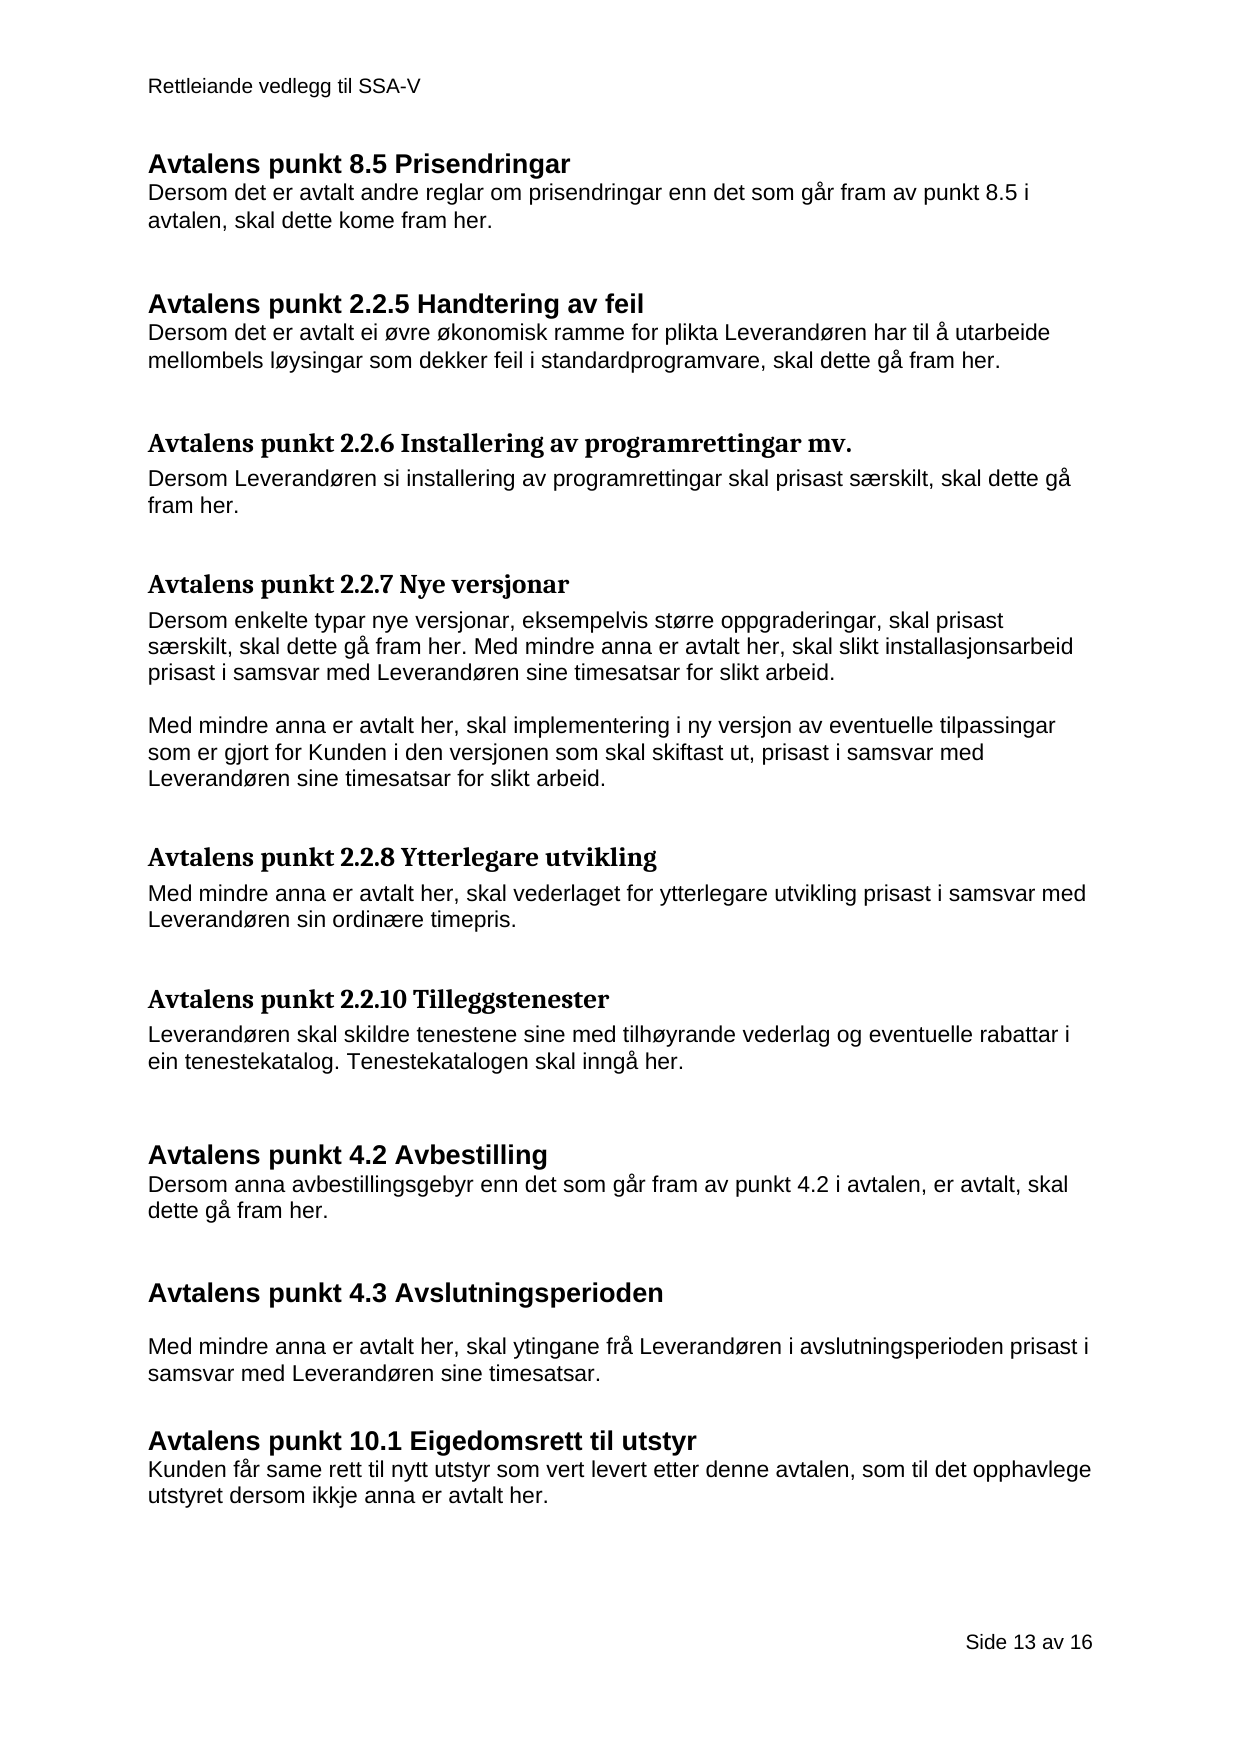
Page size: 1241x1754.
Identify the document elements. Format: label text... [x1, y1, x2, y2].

subtitle Avtalens punkt 4.2 Avbestilling Dersom anna avbestillingsgebyr enn det som går fram av punkt 4.2 i avtalen, er avtalt, skal dette gå fram her. [148, 1139, 1093, 1252]
text Dersom enkelte typar nye versjonar, eksempelvis større oppgraderingar, skal prisast særskilt, skal dette gå fram her. Med mindre anna er avtalt her, skal slikt installasjonsarbeid prisast i samsvar med Leverandøren sine timesatsar for slikt arbeid. [148, 607, 1093, 686]
subtitle Avtalens punkt 2.2.8 Ytterlegare utvikling [148, 842, 1093, 874]
text Med mindre anna er avtalt her, skal ytingane frå Leverandøren i avslutningsperioden prisast i samsvar med Leverandøren sine timesatsar. [148, 1333, 1093, 1412]
text Med mindre anna er avtalt her, skal vederlaget for ytterlegare utvikling prisast i samsvar med Leverandøren sin ordinære timepris. [148, 880, 1093, 933]
text Med mindre anna er avtalt her, skal implementering i ny versjon av eventuelle tilpassingar som er gjort for Kunden i den versjonen som skal skiftast ut, prisast i samsvar med Leverandøren sine timesatsar for slikt arbeid. [148, 712, 1093, 817]
subtitle Avtalens punkt 10.1 Eigedomsrett til utstyr Kunden får same rett til nytt utstyr som vert levert etter denne avtalen, som til det opphavlege utstyret dersom ikkje anna er avtalt her. [148, 1425, 1093, 1509]
subtitle Avtalens punkt 2.2.6 Installering av programrettingar mv. [148, 428, 1093, 459]
text Dersom Leverandøren si installering av programrettingar skal prisast særskilt, skal dette gå fram her. [148, 465, 1093, 544]
subtitle Avtalens punkt 2.2.5 Handtering av feil Dersom det er avtalt ei øvre økonomisk ramme for plikta Leverandøren har til å utarbeide mellombels løysingar som dekker feil i standardprogramvare, skal dette gå fram her. [148, 288, 1093, 403]
subtitle Avtalens punkt 2.2.10 Tilleggstenester [148, 984, 1093, 1015]
text Leverandøren skal skildre tenestene sine med tilhøyrande vederlag og eventuelle rabattar i ein tenestekatalog. Tenestekatalogen skal inngå her. [148, 1021, 1093, 1100]
subtitle Avtalens punkt 2.2.7 Nye versjonar [148, 569, 1093, 600]
subtitle Avtalens punkt 8.5 Prisendringar Dersom det er avtalt andre reglar om prisendringar enn det som går fram av punkt 8.5 i avtalen, skal dette kome fram her. [148, 148, 1093, 263]
subtitle Avtalens punkt 4.3 Avslutningsperioden [148, 1277, 1093, 1308]
